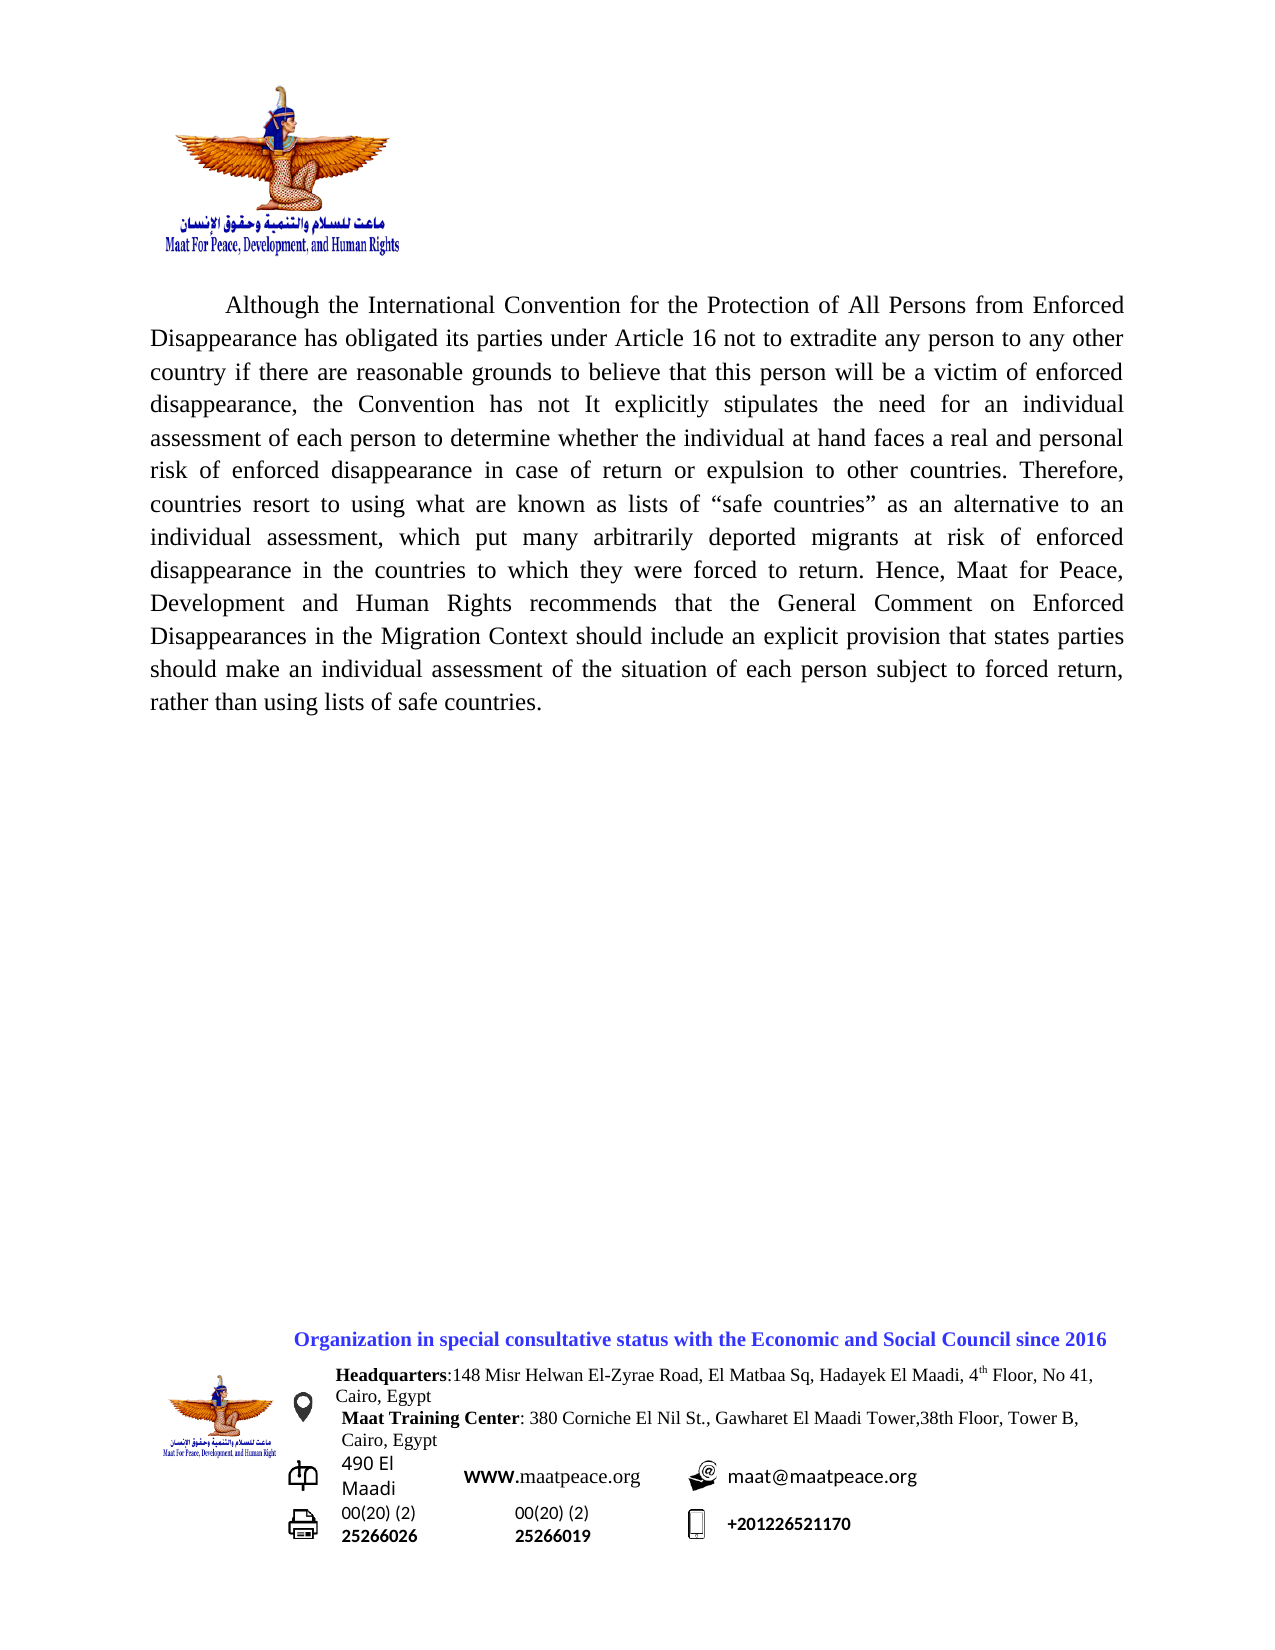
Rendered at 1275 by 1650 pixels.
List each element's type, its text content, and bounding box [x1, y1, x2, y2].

text Although the International Convention for the Protection of All Persons from Enforced Disappearance has obligated its parties under Article 16 not to extradite any person to any other country if there are reasonable grounds to believe that this person will be a victim of enforced disappearance, the Convention has not It explicitly stipulates the need for an individual assessment of each person to determine whether the individual at hand faces a real and personal risk of enforced disappearance in case of return or expulsion to other countries. Therefore, countries resort to using what are known as lists of “safe countries” as an alternative to an individual assessment, which put many arbitrarily deported migrants at risk of enforced disappearance in the countries to which they were forced to return. Hence, Maat for Peace, Development and Human Rights recommends that the General Comment on Enforced Disappearances in the Migration Context should include an explicit provision that states parties should make an individual assessment of the situation of each person subject to forced return, rather than using lists of safe countries. [150, 291, 1125, 716]
picture [688, 1460, 717, 1491]
picture [293, 1392, 313, 1422]
picture [288, 1460, 318, 1491]
picture [688, 1509, 705, 1539]
picture [161, 75, 403, 263]
picture [288, 1509, 318, 1539]
picture [161, 1369, 276, 1462]
